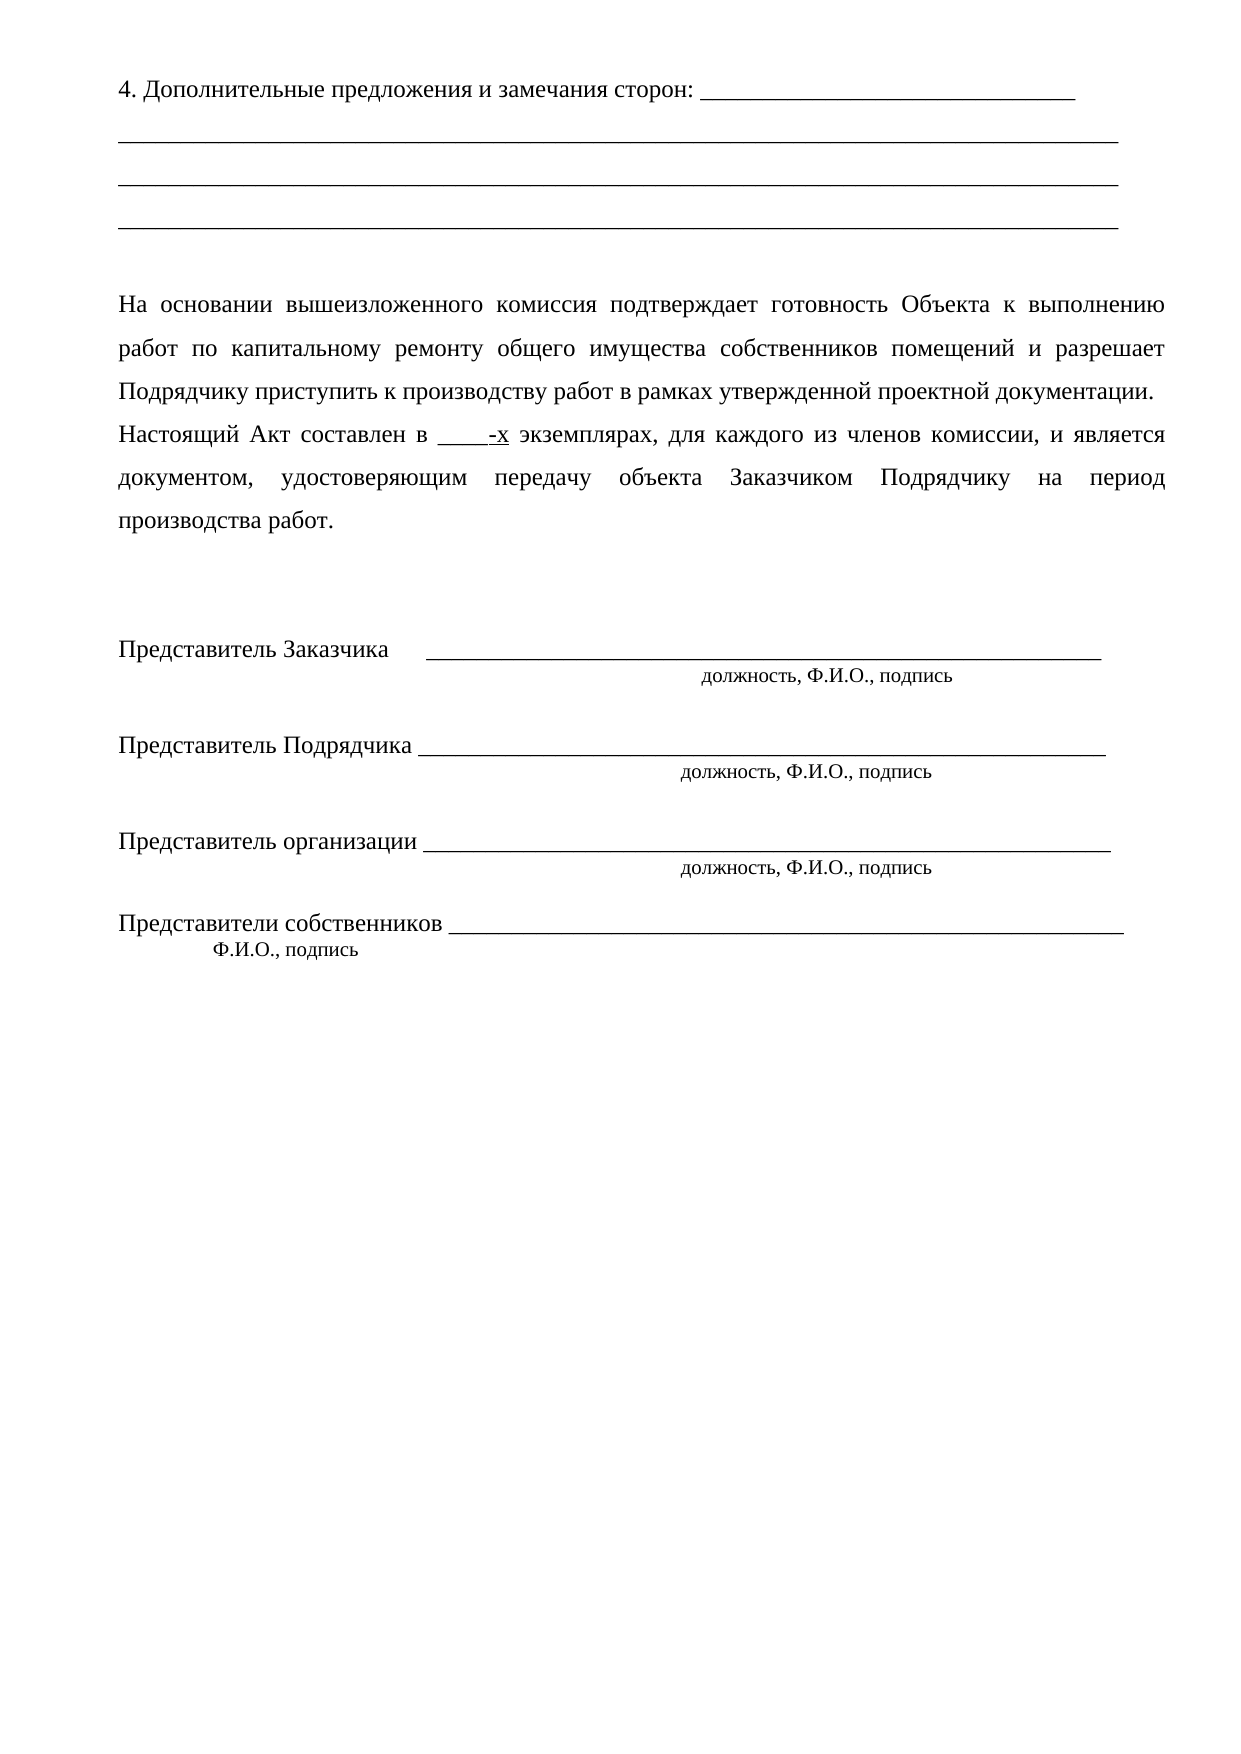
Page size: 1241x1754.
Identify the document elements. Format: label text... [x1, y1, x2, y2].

text На основании вышеизложенного комиссия подтверждает готовность Объекта к выполнению работ по капитальному ремонту общего имущества собственников помещений и разрешает Подрядчику приступить к производству работ в рамках утвержденной проектной документации. [118, 289, 1166, 404]
text 4. Дополнительные предложения и замечания сторон: ______________________________ [118, 74, 1166, 103]
text Настоящий Акт составлен в ____-х экземплярах, для каждого из членов комиссии, и является документом, удостоверяющим передачу объекта Заказчиком Подрядчику на период производства работ. [118, 419, 1166, 534]
text ________________________________________________________________________________ [118, 160, 1166, 189]
text Представители собственников ______________________________________________________ [118, 908, 1166, 937]
text должность, Ф.И.О., подпись [118, 855, 1166, 879]
text должность, Ф.И.О., подпись [118, 663, 1166, 687]
text ________________________________________________________________________________ [118, 117, 1166, 146]
text Ф.И.О., подпись [118, 937, 1166, 961]
text Представитель Подрядчика _______________________________________________________ [118, 730, 1166, 759]
text Представитель Заказчика ______________________________________________________ [118, 634, 1166, 663]
text ________________________________________________________________________________ [118, 203, 1166, 232]
text должность, Ф.И.О., подпись [118, 759, 1166, 783]
text Представитель организации _______________________________________________________ [118, 826, 1166, 855]
